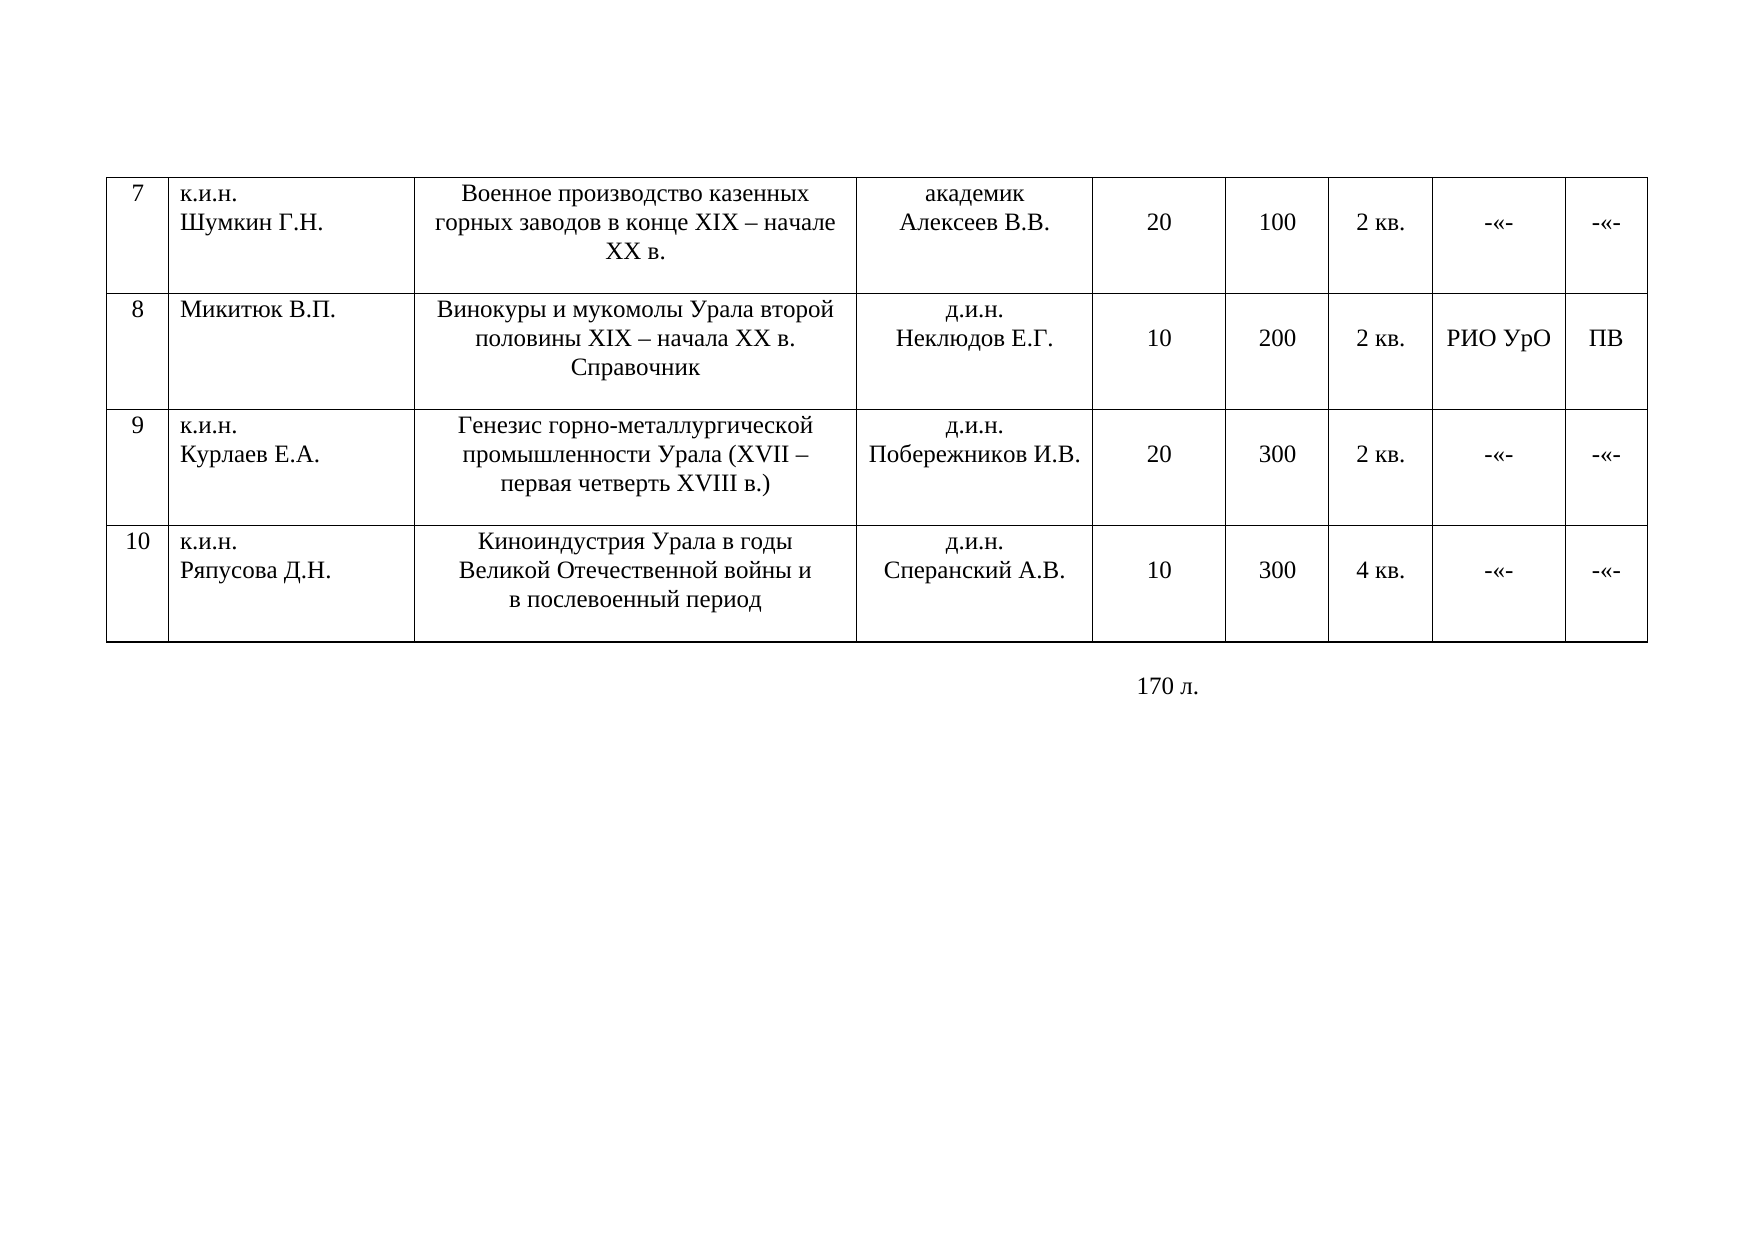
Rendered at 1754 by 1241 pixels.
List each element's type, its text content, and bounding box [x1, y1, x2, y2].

table_cell 20 [1093, 178, 1225, 293]
table_cell 4 кв. [1329, 526, 1432, 641]
table_cell д.и.н. Сперанский А.В. [857, 526, 1092, 641]
table_cell 10 [1093, 294, 1225, 409]
table_cell 100 [1226, 178, 1328, 293]
table_cell 200 [1226, 294, 1328, 409]
table_cell 2 кв. [1329, 178, 1432, 293]
table_cell к.и.н. Ряпусова Д.Н. [169, 526, 414, 641]
table_cell академик Алексеев В.В. [857, 178, 1092, 293]
table_cell ПВ [1566, 294, 1647, 409]
table_cell РИО УрО [1433, 294, 1565, 409]
table_cell -«- [1566, 410, 1647, 525]
table_cell 8 [107, 294, 168, 409]
table_cell -«- [1566, 178, 1647, 293]
table_cell к.и.н. Шумкин Г.Н. [169, 178, 414, 293]
table_cell Генезис горно-металлургической промышленности Урала (ХVII – первая четверть ХVIII в.) [415, 410, 856, 525]
table_cell -«- [1433, 410, 1565, 525]
table_cell 2 кв. [1329, 294, 1432, 409]
table_cell 300 [1226, 410, 1328, 525]
table_cell Микитюк В.П. [169, 294, 414, 409]
table_cell 300 [1226, 526, 1328, 641]
table_cell к.и.н. Курлаев Е.А. [169, 410, 414, 525]
table_cell Военное производство казенных горных заводов в конце ХIХ – начале ХХ в. [415, 178, 856, 293]
table_cell 10 [1093, 526, 1225, 641]
table_cell д.и.н. Побережников И.В. [857, 410, 1092, 525]
table_cell 2 кв. [1329, 410, 1432, 525]
text 170 л. [118, 671, 1636, 700]
table_cell -«- [1433, 178, 1565, 293]
table_cell Киноиндустрия Урала в годы Великой Отечественной войны и в послевоенный период [415, 526, 856, 641]
table_cell 20 [1093, 410, 1225, 525]
table_cell 10 [107, 526, 168, 641]
table_cell -«- [1566, 526, 1647, 641]
table_cell 7 [107, 178, 168, 293]
table_cell -«- [1433, 526, 1565, 641]
table_cell Винокуры и мукомолы Урала второй половины ХIХ – начала ХХ в. Справочник [415, 294, 856, 409]
table_cell 9 [107, 410, 168, 525]
table_cell д.и.н. Неклюдов Е.Г. [857, 294, 1092, 409]
